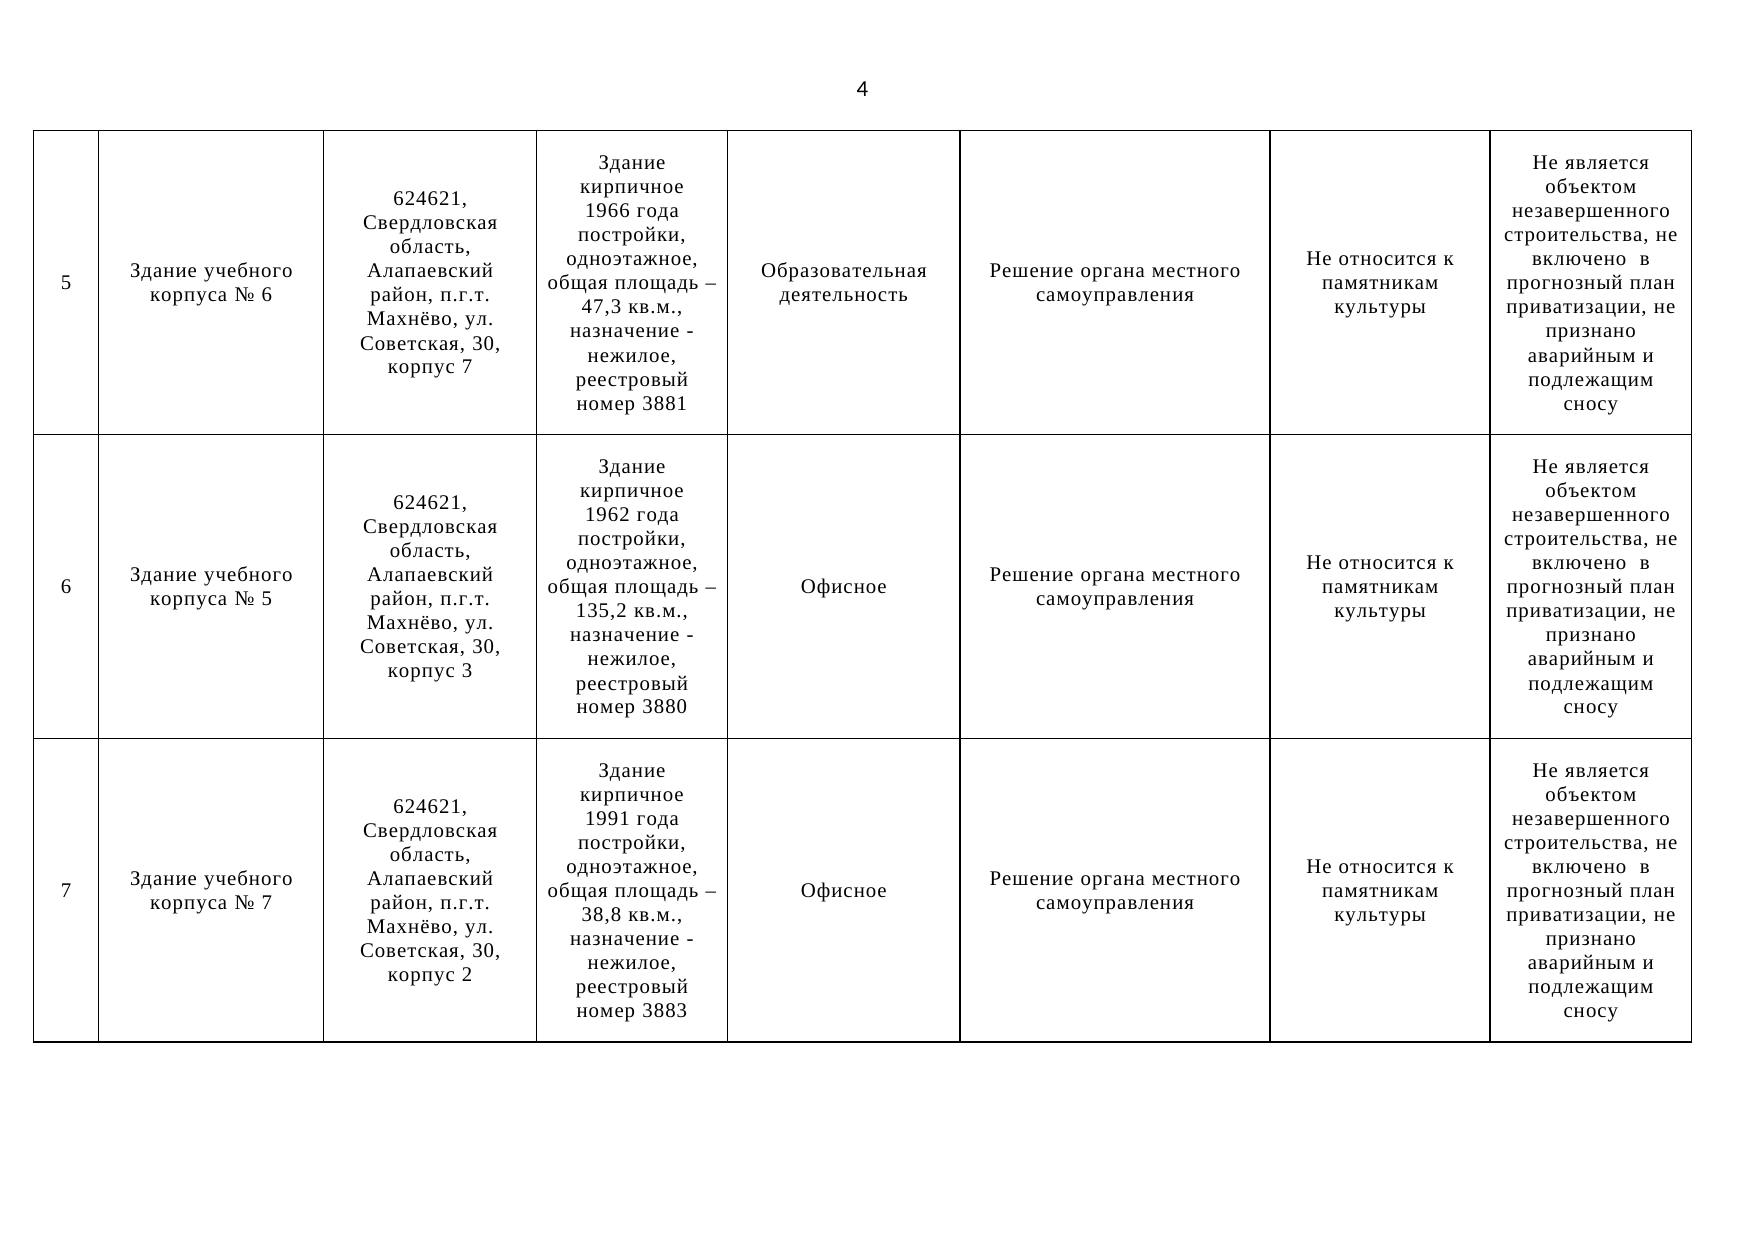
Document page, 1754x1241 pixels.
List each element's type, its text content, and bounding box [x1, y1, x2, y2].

table_cell 624621, Свердловская область, Алапаевский район, п.г.т. Махнёво, ул. Советская, 30, корпус 2 [324, 739, 536, 1041]
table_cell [1271, 739, 1489, 1041]
table_cell 6 [34, 435, 98, 738]
table_cell 7 [34, 739, 98, 1041]
table_cell Здание кирпичное 1966 года постройки, одноэтажное, общая площадь – 47,3 кв.м., назначение - нежилое, реестровый номер 3881 [537, 131, 727, 434]
table_cell Офисное [728, 739, 959, 1041]
table_cell Здание учебного корпуса № 5 [99, 435, 323, 738]
table_cell Образовательная деятельность [728, 131, 959, 434]
table_cell Здание кирпичное 1991 года постройки, одноэтажное, общая площадь – 38,8 кв.м., назначение - нежилое, реестровый номер 3883 [537, 739, 727, 1041]
table_cell Здание учебного корпуса № 7 [99, 739, 323, 1041]
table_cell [1491, 739, 1691, 1041]
table_cell Здание учебного корпуса № 6 [99, 131, 323, 434]
table_cell Здание кирпичное 1962 года постройки, одноэтажное, общая площадь – 135,2 кв.м., назначение - нежилое, реестровый номер 3880 [537, 435, 727, 738]
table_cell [961, 131, 1269, 434]
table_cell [961, 739, 1269, 1041]
table_cell 624621, Свердловская область, Алапаевский район, п.г.т. Махнёво, ул. Советская, 30, корпус 7 [324, 131, 536, 434]
table_cell Не является объектом незавершенного строительства, не включено в прогнозный план приватизации, не признано аварийным и подлежащим сносу [1491, 435, 1691, 738]
table_cell Не относится к памятникам культуры [1271, 435, 1489, 738]
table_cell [1491, 131, 1691, 434]
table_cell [1271, 131, 1489, 434]
table_cell Офисное [728, 435, 959, 738]
table_cell 5 [34, 131, 98, 434]
table_cell Решение органа местного самоуправления [961, 435, 1269, 738]
table_cell 624621, Свердловская область, Алапаевский район, п.г.т. Махнёво, ул. Советская, 30, корпус 3 [324, 435, 536, 738]
